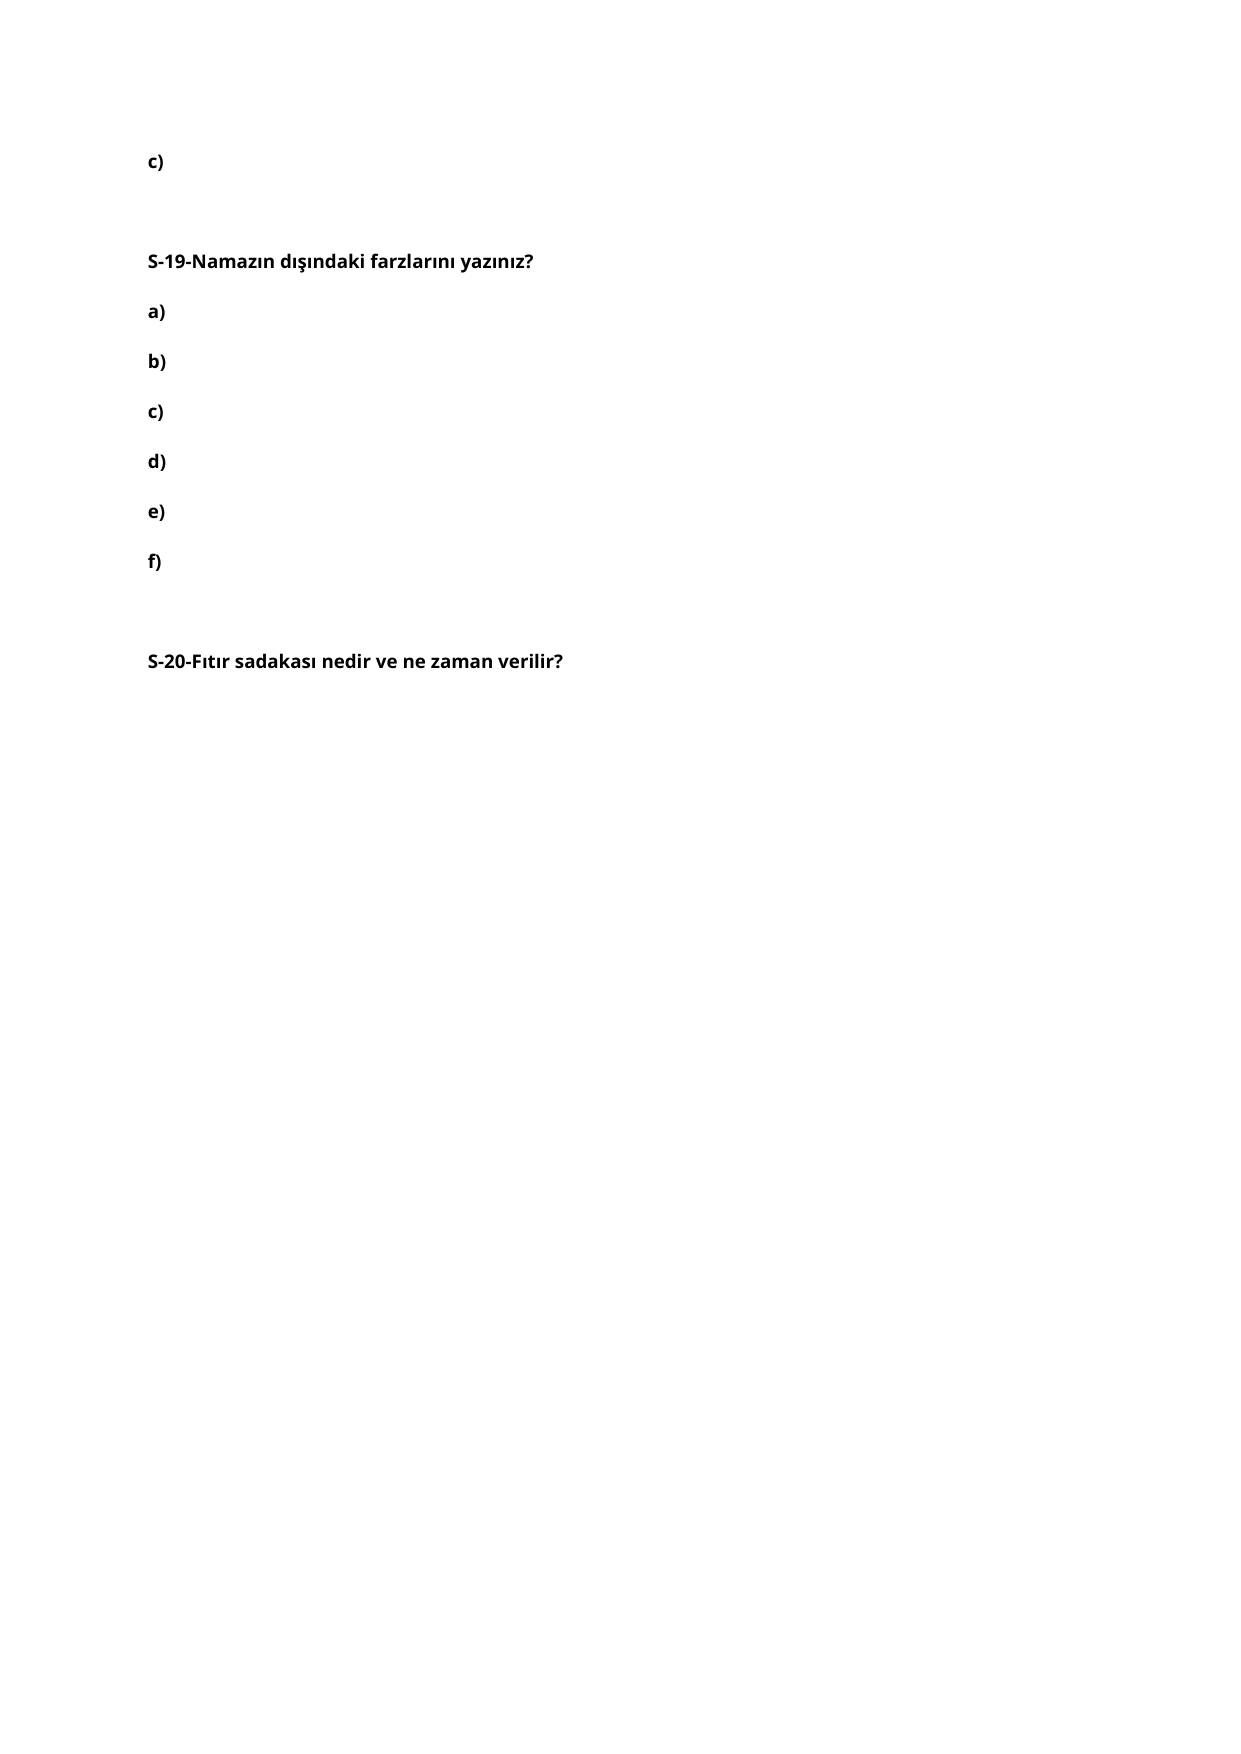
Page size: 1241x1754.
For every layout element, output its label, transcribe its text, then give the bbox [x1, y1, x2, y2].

text c) [148, 398, 1093, 424]
text d) [148, 448, 1093, 474]
text c) [148, 148, 1093, 174]
text S-19-Namazın dışındaki farzlarını yazınız? [148, 248, 1093, 274]
text f) [148, 548, 1093, 574]
text b) [148, 348, 1093, 374]
text e) [148, 498, 1093, 524]
text a) [148, 298, 1093, 324]
text S-20-Fıtır sadakası nedir ve ne zaman verilir? [148, 648, 1093, 674]
